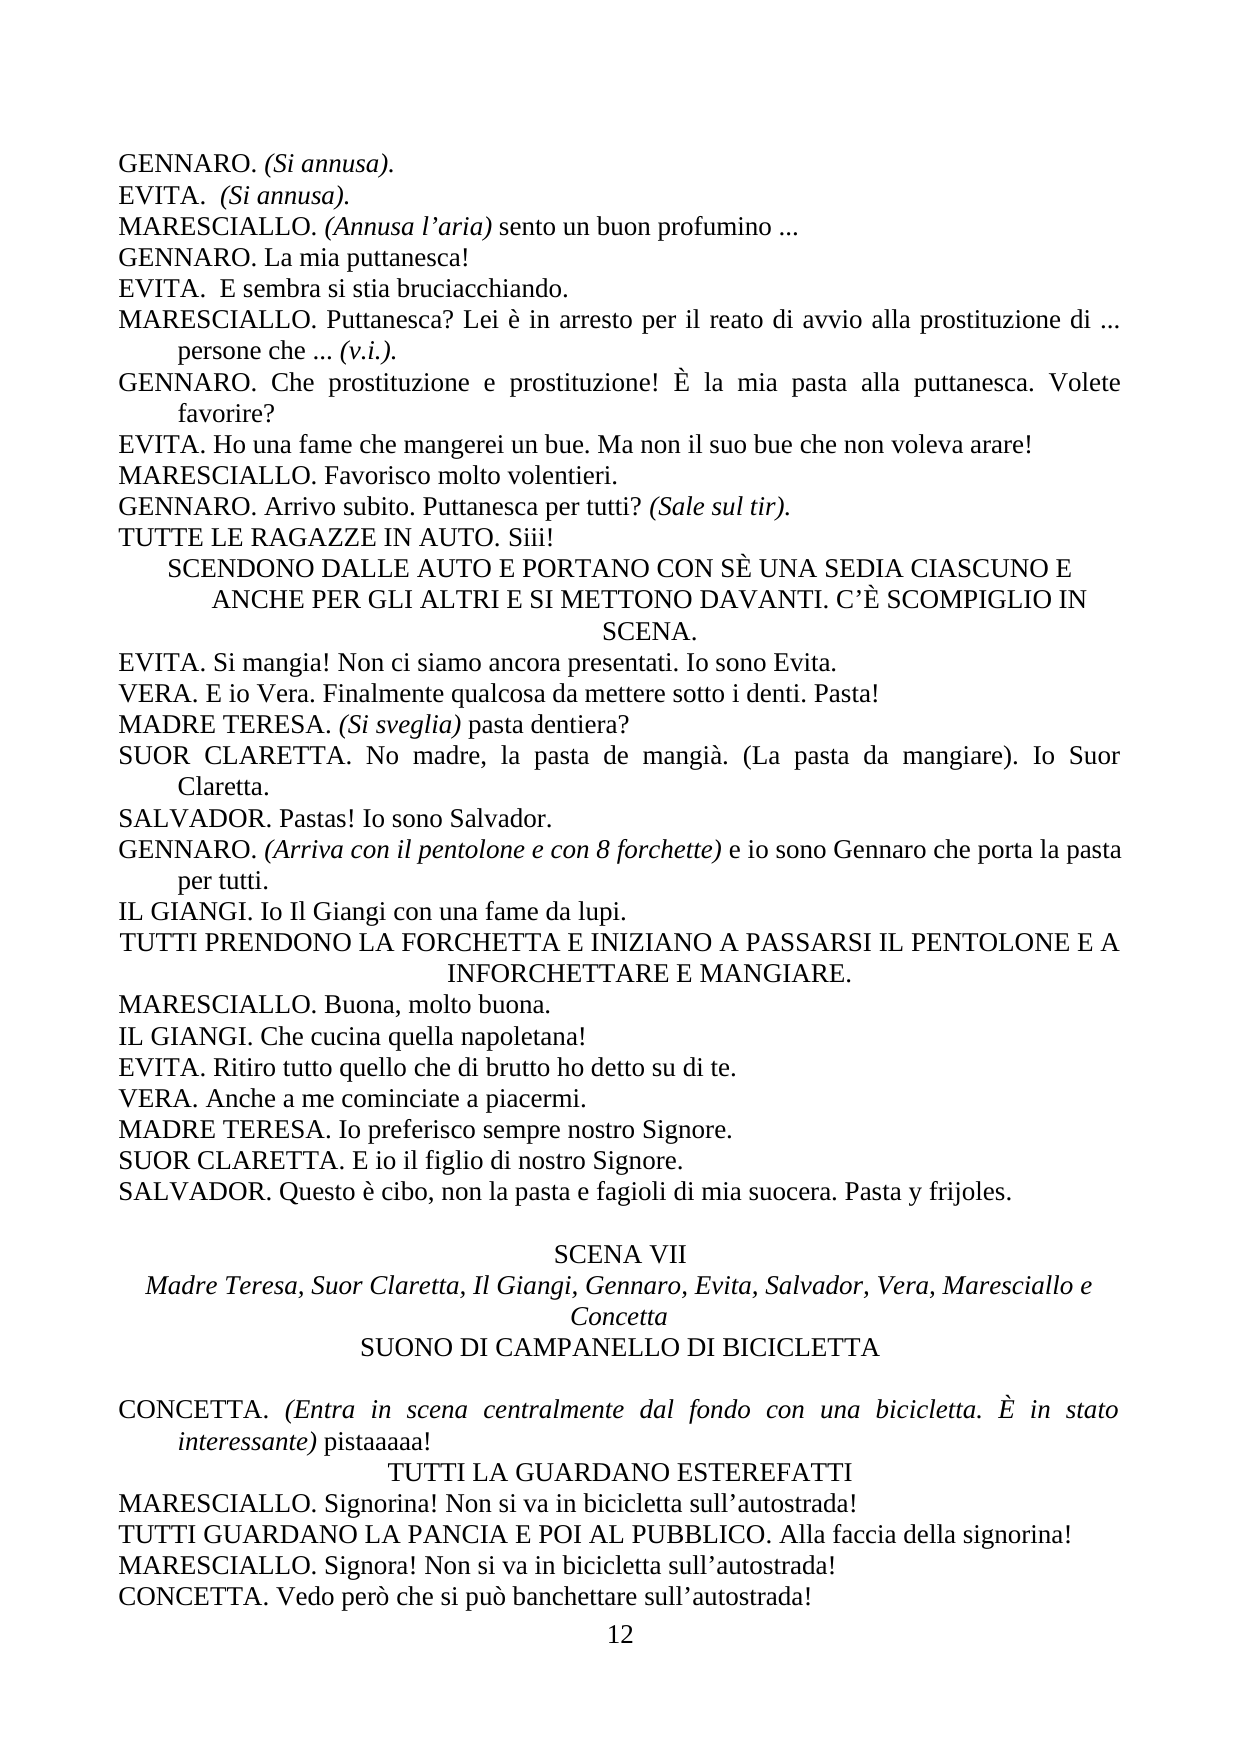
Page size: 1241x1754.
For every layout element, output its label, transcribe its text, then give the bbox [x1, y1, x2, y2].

text SALVADOR. Questo è cibo, non la pasta e fagioli di mia suocera. Pasta y frijoles. [118, 1175, 1122, 1207]
text EVITA. Ho una fame che mangerei un bue. Ma non il suo bue che non voleva arare! [118, 428, 1122, 459]
text TUTTI GUARDANO LA PANCIA E POI AL PUBBLICO. Alla faccia della signorina! [118, 1518, 1122, 1549]
text MARESCIALLO. Signora! Non si va in bicicletta sull’autostrada! [118, 1549, 1122, 1580]
text EVITA. (Si annusa). [118, 179, 1122, 210]
text SUOR CLARETTA. No madre, la pasta de mangià. (La pasta da mangiare). Io Suor Claretta. [118, 739, 1122, 802]
text MADRE TERESA. (Si sveglia) pasta dentiera? [118, 708, 1122, 739]
text SCENA VII [118, 1238, 1122, 1269]
text SALVADOR. Pastas! Io sono Salvador. [118, 802, 1122, 833]
text Madre Teresa, Suor Claretta, Il Giangi, Gennaro, Evita, Salvador, Vera, Maresciallo e Concetta [118, 1269, 1122, 1331]
text EVITA. Si mangia! Non ci siamo ancora presentati. Io sono Evita. [118, 646, 1122, 677]
text MARESCIALLO. (Annusa l’aria) sento un buon profumino ... [118, 210, 1122, 241]
text SUONO DI CAMPANELLO DI BICICLETTA [118, 1331, 1122, 1362]
text IL GIANGI. Che cucina quella napoletana! [118, 1020, 1122, 1051]
text MARESCIALLO. Buona, molto buona. [118, 988, 1122, 1020]
text MARESCIALLO. Puttanesca? Lei è in arresto per il reato di avvio alla prostituzione di ... persone che ... (v.i.). [118, 303, 1122, 366]
text SUOR CLARETTA. E io il figlio di nostro Signore. [118, 1144, 1122, 1175]
text IL GIANGI. Io Il Giangi con una fame da lupi. [118, 895, 1122, 926]
text EVITA. E sembra si stia bruciacchiando. [118, 272, 1122, 303]
text MADRE TERESA. Io preferisco sempre nostro Signore. [118, 1113, 1122, 1144]
text CONCETTA. Vedo però che si può banchettare sull’autostrada! [118, 1580, 1122, 1611]
text SCENDONO DALLE AUTO E PORTANO CON SÈ UNA SEDIA CIASCUNO E ANCHE PER GLI ALTRI E SI METTONO DAVANTI. C’È SCOMPIGLIO IN SCENA. [118, 552, 1122, 646]
text TUTTE LE RAGAZZE IN AUTO. Siii! [118, 521, 1122, 552]
text MARESCIALLO. Signorina! Non si va in bicicletta sull’autostrada! [118, 1487, 1122, 1518]
text VERA. Anche a me cominciate a piacermi. [118, 1082, 1122, 1113]
text TUTTI LA GUARDANO ESTEREFATTI [118, 1456, 1122, 1487]
text GENNARO. Che prostituzione e prostituzione! È la mia pasta alla puttanesca. Volete favorire? [118, 366, 1122, 428]
text VERA. E io Vera. Finalmente qualcosa da mettere sotto i denti. Pasta! [118, 677, 1122, 708]
text EVITA. Ritiro tutto quello che di brutto ho detto su di te. [118, 1051, 1122, 1082]
text MARESCIALLO. Favorisco molto volentieri. [118, 459, 1122, 490]
text GENNARO. La mia puttanesca! [118, 241, 1122, 272]
text TUTTI PRENDONO LA FORCHETTA E INIZIANO A PASSARSI IL PENTOLONE E A INFORCHETTARE E MANGIARE. [118, 926, 1122, 988]
text GENNARO. (Arriva con il pentolone e con 8 forchette) e io sono Gennaro che porta la pasta per tutti. [118, 833, 1122, 895]
text GENNARO. Arrivo subito. Puttanesca per tutti? (Sale sul tir). [118, 490, 1122, 521]
text GENNARO. (Si annusa). [118, 148, 1122, 179]
text CONCETTA. (Entra in scena centralmente dal fondo con una bicicletta. È in stato interessante) pistaaaaa! [118, 1393, 1122, 1456]
